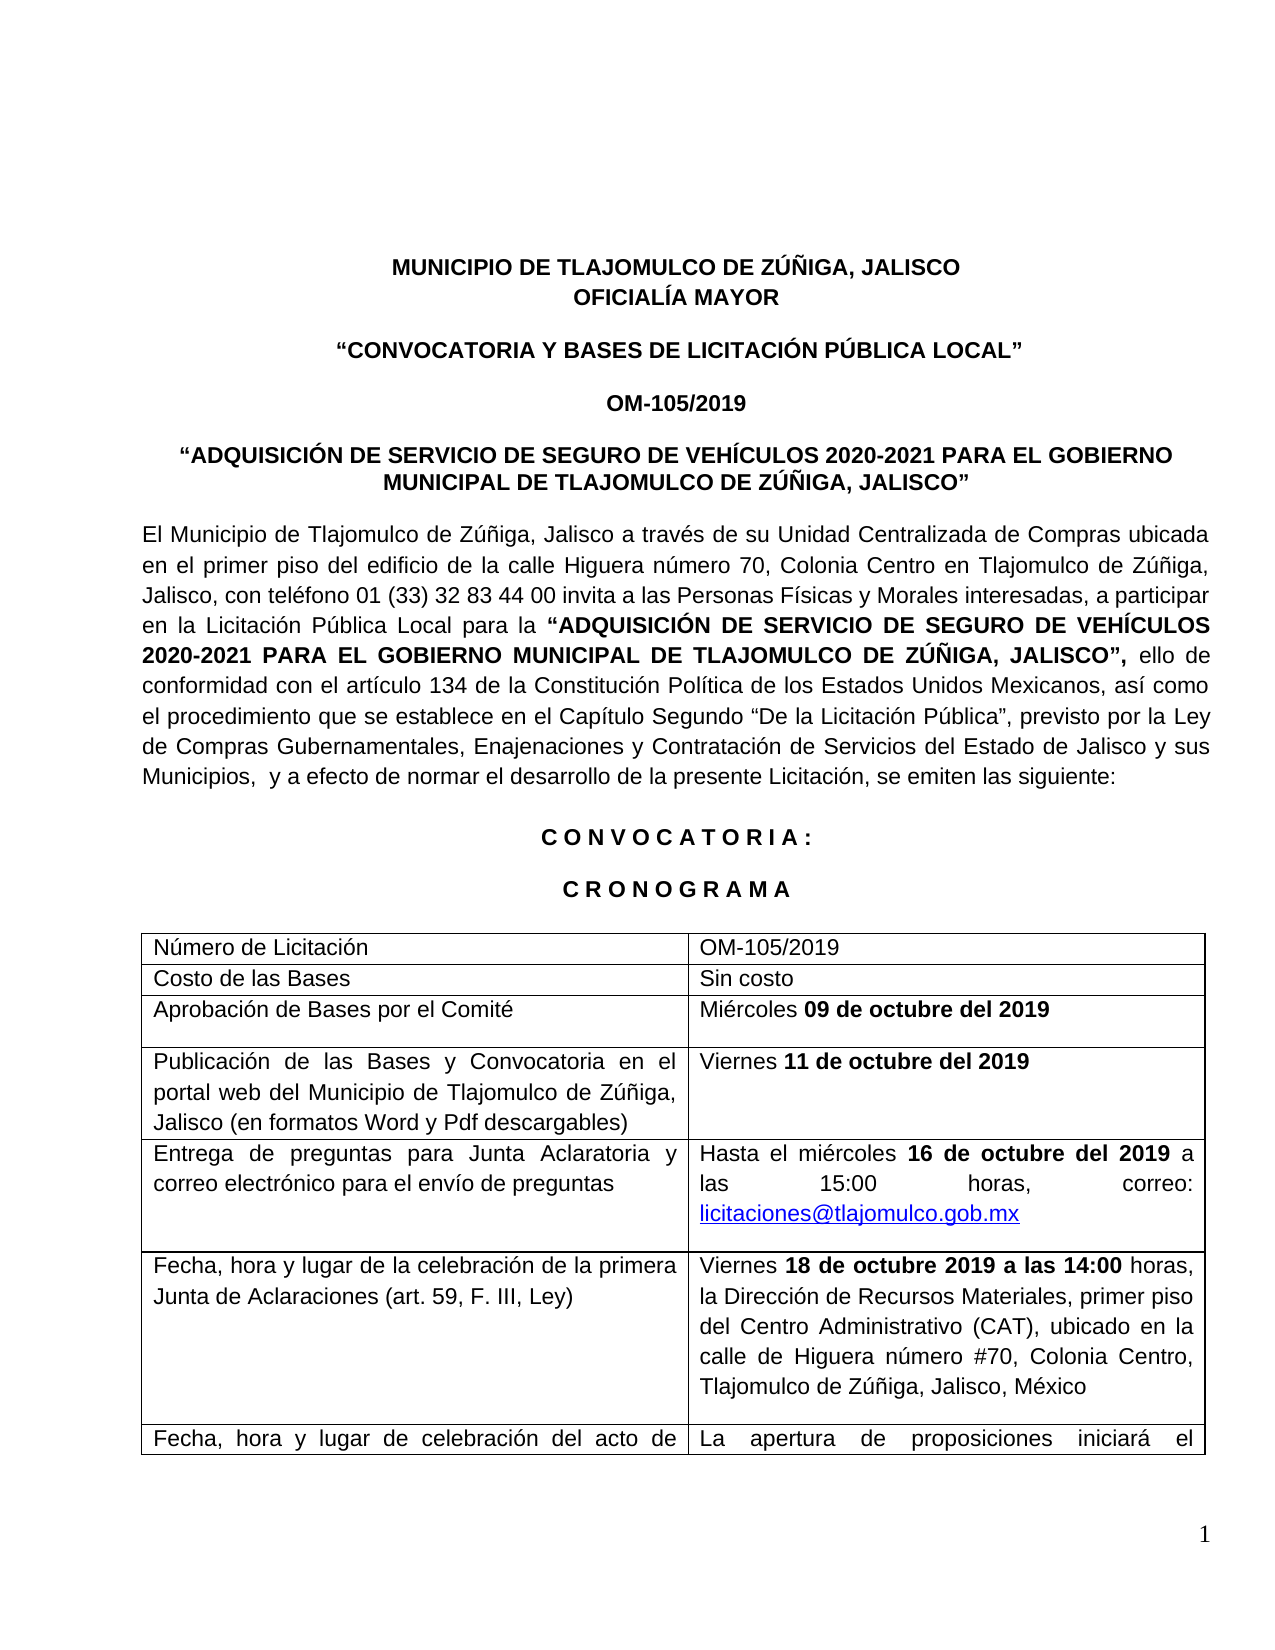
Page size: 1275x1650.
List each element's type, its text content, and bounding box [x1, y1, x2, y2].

text OM-105/2019 [142, 389, 1211, 416]
table_cell Fecha, hora y lugar de la celebración de la primera Junta de Aclaraciones (art. 59, F. III, Ley) [142, 1253, 688, 1424]
text “CONVOCATORIA Y BASES DE LICITACIÓN PÚBLICA LOCAL” [142, 337, 1211, 363]
table_cell Viernes 18 de octubre 2019 a las 14:00 horas, la Dirección de Recursos Materiales, primer piso del Centro Administrativo (CAT), ubicado en la calle de Higuera número #70, Colonia Centro, Tlajomulco de Zúñiga, Jalisco, México [689, 1253, 1204, 1424]
text OFICIALÍA MAYOR [142, 284, 1211, 311]
table_cell Entrega de preguntas para Junta Aclaratoria y correo electrónico para el envío de preguntas [142, 1140, 688, 1251]
text CONVOCATORIA: [142, 823, 1211, 850]
table_header OM-105/2019 [689, 934, 1204, 964]
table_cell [142, 1425, 688, 1454]
table_cell Publicación de las Bases y Convocatoria en el portal web del Municipio de Tlajomulco de Zúñiga, Jalisco (en formatos Word y Pdf descargables) [142, 1048, 688, 1139]
table_cell Viernes 11 de octubre del 2019 [689, 1048, 1204, 1139]
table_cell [689, 1425, 1204, 1454]
text CRONOGRAMA [142, 876, 1211, 902]
text El Municipio de Tlajomulco de Zúñiga, Jalisco a través de su Unidad Centralizada de Compras ubicada en el primer piso del edificio de la calle Higuera número 70, Colonia Centro en Tlajomulco de Zúñiga, Jalisco, con teléfono 01 (33) 32 83 44 00 invita a las Personas Físicas y Morales interesadas, a participar en la Licitación Pública Local para la “ADQUISICIÓN DE SERVICIO DE SEGURO DE VEHÍCULOS 2020-2021 PARA EL GOBIERNO MUNICIPAL DE TLAJOMULCO DE ZÚÑIGA, JALISCO”, ello de conformidad con el artículo 134 de la Constitución Política de los Estados Unidos Mexicanos, así como el procedimiento que se establece en el Capítulo Segundo “De la Licitación Pública”, previsto por la Ley de Compras Gubernamentales, Enajenaciones y Contratación de Servicios del Estado de Jalisco y sus Municipios, y a efecto de normar el desarrollo de la presente Licitación, se emiten las siguiente: [142, 521, 1211, 789]
table_cell Sin costo [689, 965, 1204, 995]
table_cell Costo de las Bases [142, 965, 688, 995]
table_cell Hasta el miércoles 16 de octubre del 2019 a las 15:00 horas, correo: licitaciones@tlajomulco.gob.mx [689, 1140, 1204, 1251]
text MUNICIPIO DE TLAJOMULCO DE ZÚÑIGA, JALISCO [142, 254, 1211, 280]
text “ADQUISICIÓN DE SERVICIO DE SEGURO DE VEHÍCULOS 2020-2021 PARA EL GOBIERNO MUNICIPAL DE TLAJOMULCO DE ZÚÑIGA, JALISCO” [142, 442, 1211, 495]
table_header Número de Licitación [142, 934, 688, 964]
table_cell Aprobación de Bases por el Comité [142, 996, 688, 1047]
table_cell Miércoles 09 de octubre del 2019 [689, 996, 1204, 1047]
